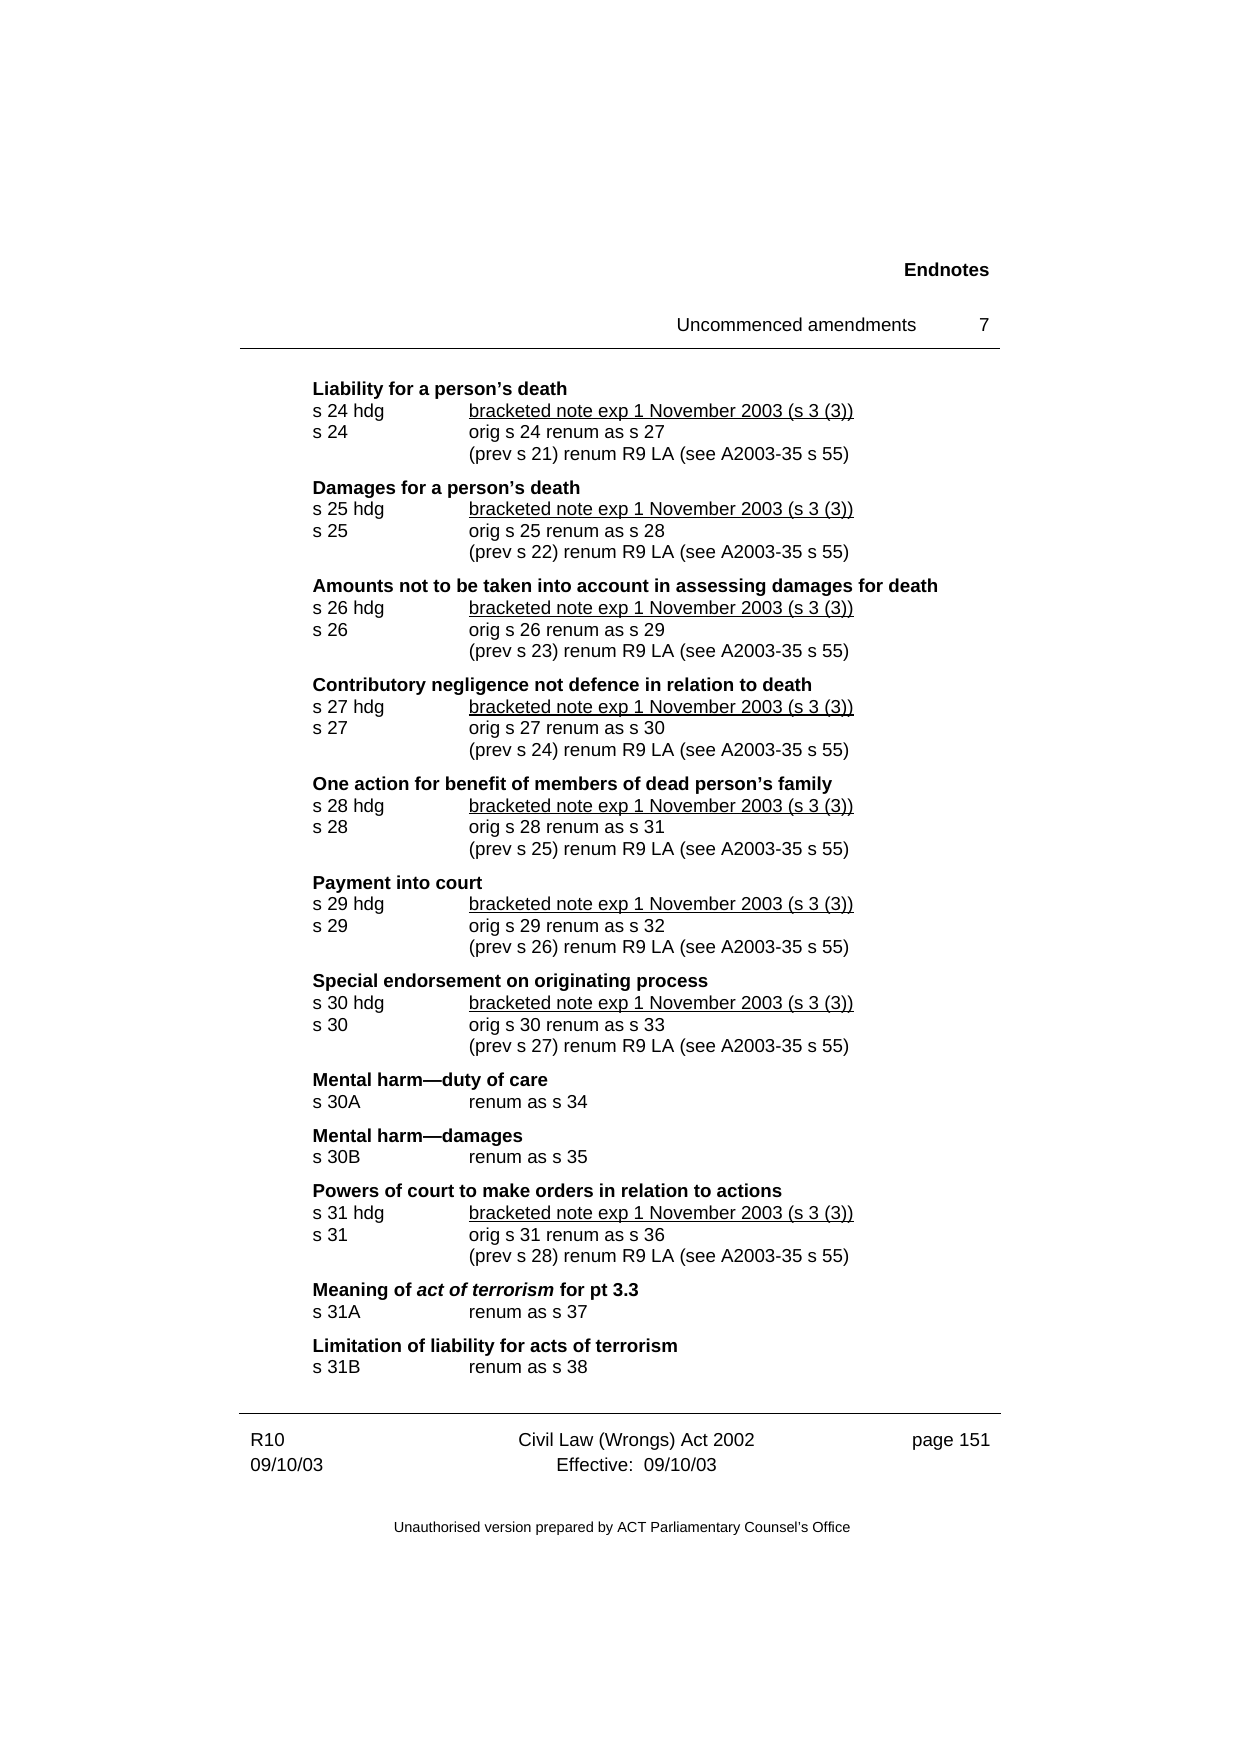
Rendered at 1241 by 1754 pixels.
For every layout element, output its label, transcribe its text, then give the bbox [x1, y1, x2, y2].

text s 25 orig s 25 renum as s 28 [312, 520, 1001, 541]
text Limitation of liability for acts of terrorism [312, 1335, 1001, 1356]
text s 31 hdg bracketed note exp 1 November 2003 (s 3 (3)) [312, 1202, 1001, 1223]
text s 27 orig s 27 renum as s 30 [312, 717, 1001, 739]
text (prev s 24) renum R9 LA (see A2003-35 s 55) [312, 739, 1001, 760]
text Amounts not to be taken into account in assessing damages for death [312, 575, 1001, 597]
text s 28 orig s 28 renum as s 31 [312, 816, 1001, 837]
text Mental harm—damages [312, 1125, 1001, 1146]
text (prev s 22) renum R9 LA (see A2003-35 s 55) [312, 541, 1001, 563]
text s 24 hdg bracketed note exp 1 November 2003 (s 3 (3)) [312, 399, 1001, 421]
text s 27 hdg bracketed note exp 1 November 2003 (s 3 (3)) [312, 696, 1001, 717]
text (prev s 23) renum R9 LA (see A2003-35 s 55) [312, 640, 1001, 662]
text s 25 hdg bracketed note exp 1 November 2003 (s 3 (3)) [312, 498, 1001, 520]
text Contributory negligence not defence in relation to death [312, 674, 1001, 696]
text (prev s 27) renum R9 LA (see A2003-35 s 55) [312, 1035, 1001, 1057]
text Damages for a person’s death [312, 477, 1001, 498]
text Mental harm—duty of care [312, 1069, 1001, 1091]
text s 26 hdg bracketed note exp 1 November 2003 (s 3 (3)) [312, 597, 1001, 618]
text s 26 orig s 26 renum as s 29 [312, 618, 1001, 640]
text (prev s 26) renum R9 LA (see A2003-35 s 55) [312, 936, 1001, 958]
text s 29 orig s 29 renum as s 32 [312, 915, 1001, 936]
text s 28 hdg bracketed note exp 1 November 2003 (s 3 (3)) [312, 794, 1001, 816]
text Liability for a person’s death [312, 378, 1001, 399]
text (prev s 28) renum R9 LA (see A2003-35 s 55) [312, 1245, 1001, 1267]
text Payment into court [312, 872, 1001, 893]
text s 29 hdg bracketed note exp 1 November 2003 (s 3 (3)) [312, 893, 1001, 915]
text One action for benefit of members of dead person’s family [312, 773, 1001, 794]
text Powers of court to make orders in relation to actions [312, 1180, 1001, 1202]
text (prev s 25) renum R9 LA (see A2003-35 s 55) [312, 837, 1001, 859]
text s 30 hdg bracketed note exp 1 November 2003 (s 3 (3)) [312, 992, 1001, 1013]
text s 31B renum as s 38 [312, 1356, 1001, 1378]
text s 31A renum as s 37 [312, 1301, 1001, 1322]
text Special endorsement on originating process [312, 970, 1001, 992]
text s 31 orig s 31 renum as s 36 [312, 1223, 1001, 1245]
text (prev s 21) renum R9 LA (see A2003-35 s 55) [312, 442, 1001, 464]
text s 24 orig s 24 renum as s 27 [312, 421, 1001, 442]
text Meaning of act of terrorism for pt 3.3 [312, 1279, 1001, 1301]
text s 30B renum as s 35 [312, 1146, 1001, 1168]
text s 30A renum as s 34 [312, 1091, 1001, 1112]
text s 30 orig s 30 renum as s 33 [312, 1013, 1001, 1035]
